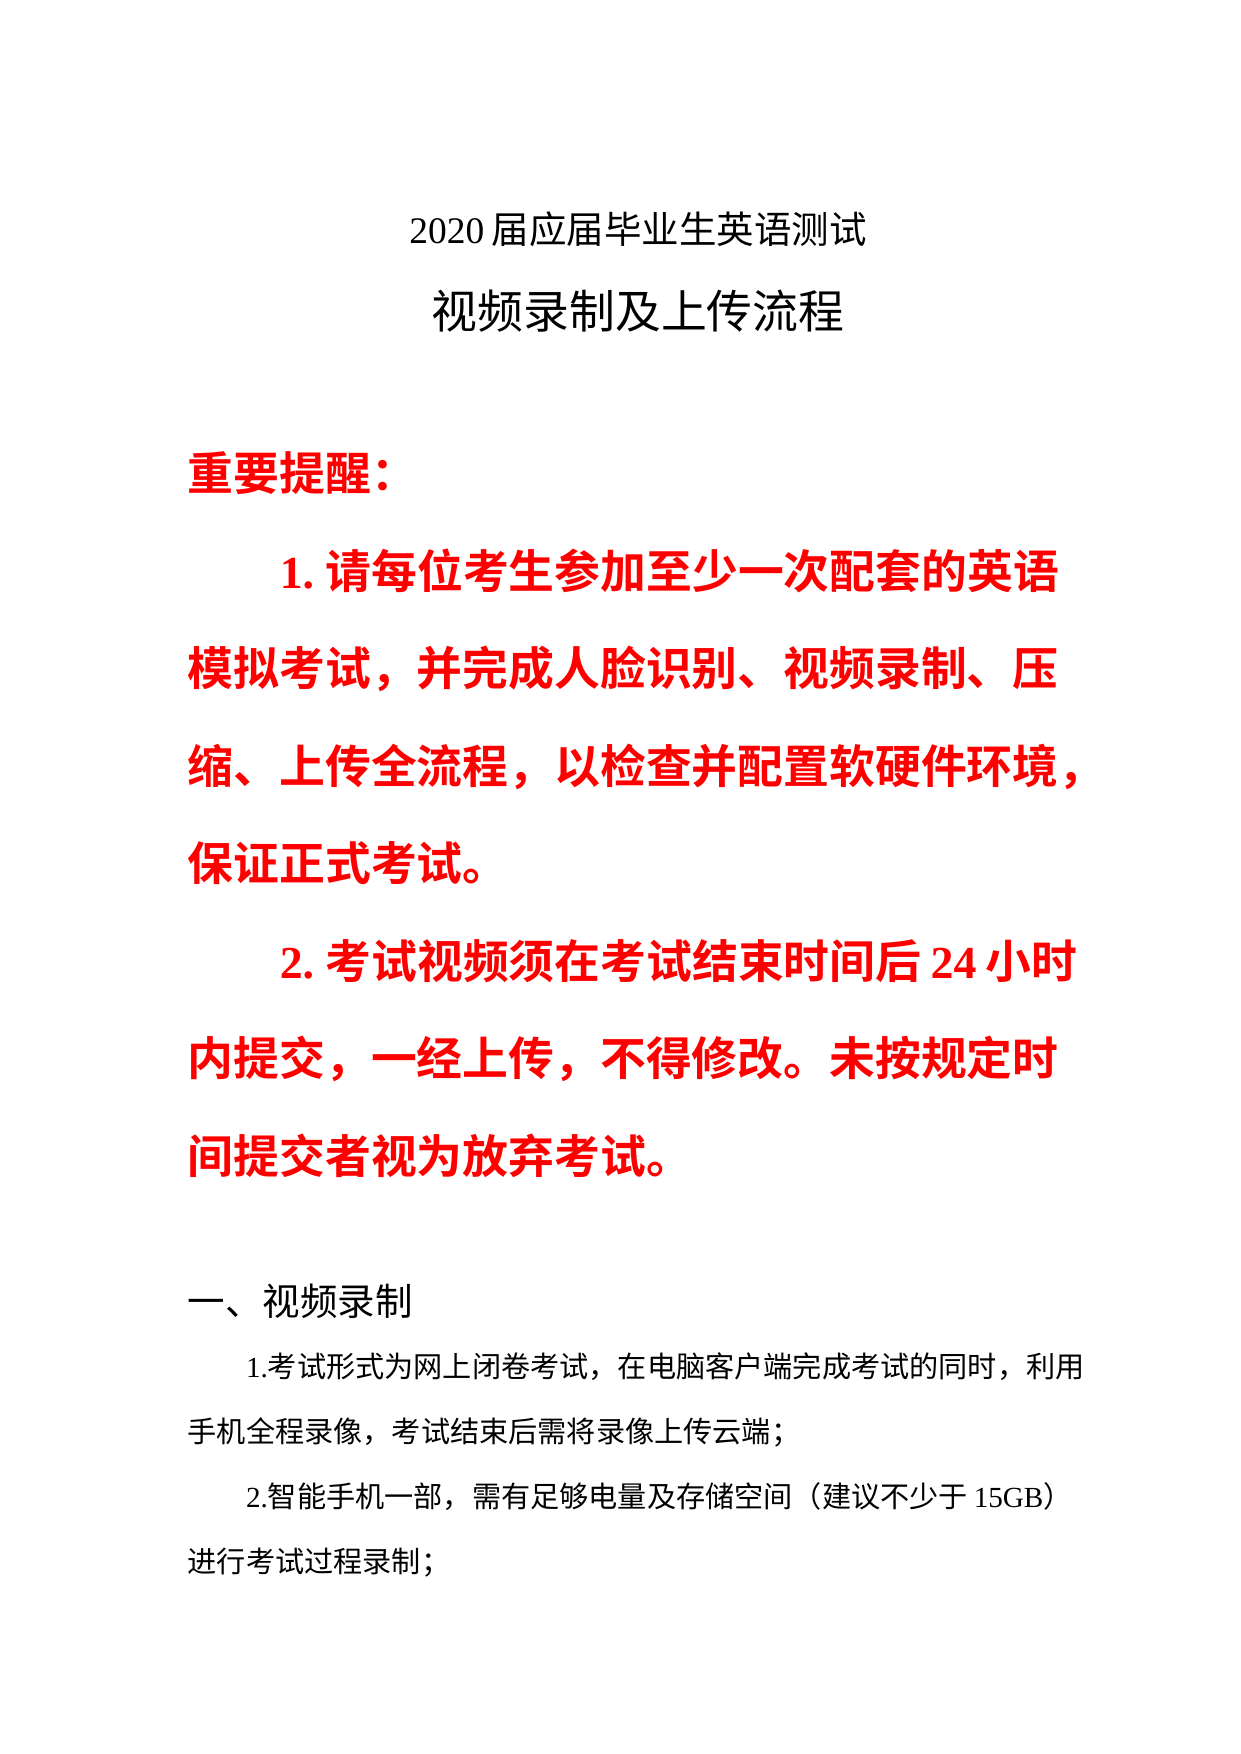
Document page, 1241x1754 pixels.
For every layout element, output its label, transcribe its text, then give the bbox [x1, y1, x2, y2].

text 2.智能手机一部，需有足够电量及存储空间（建议不少于15GB）进行考试过程录制； [187, 1462, 1088, 1592]
text 一、视频录制 [187, 1267, 1088, 1332]
list 考试视频须在考试结束时间后24小时内提交，一经上传，不得修改。未按规定时间提交者视为放弃考试。 [187, 909, 1088, 1202]
text 1.考试形式为网上闭卷考试，在电脑客户端完成考试的同时，利用手机全程录像，考试结束后需将录像上传云端； [187, 1332, 1088, 1462]
list 请每位考生参加至少一次配套的英语模拟考试，并完成人脸识别、视频录制、压缩、上传全流程，以检查并配置软硬件环境，保证正式考试。 [187, 519, 1088, 909]
text 2020届应届毕业生英语测试 [187, 162, 1088, 259]
text 视频录制及上传流程 [187, 259, 1088, 357]
text 重要提醒： [187, 422, 1088, 519]
